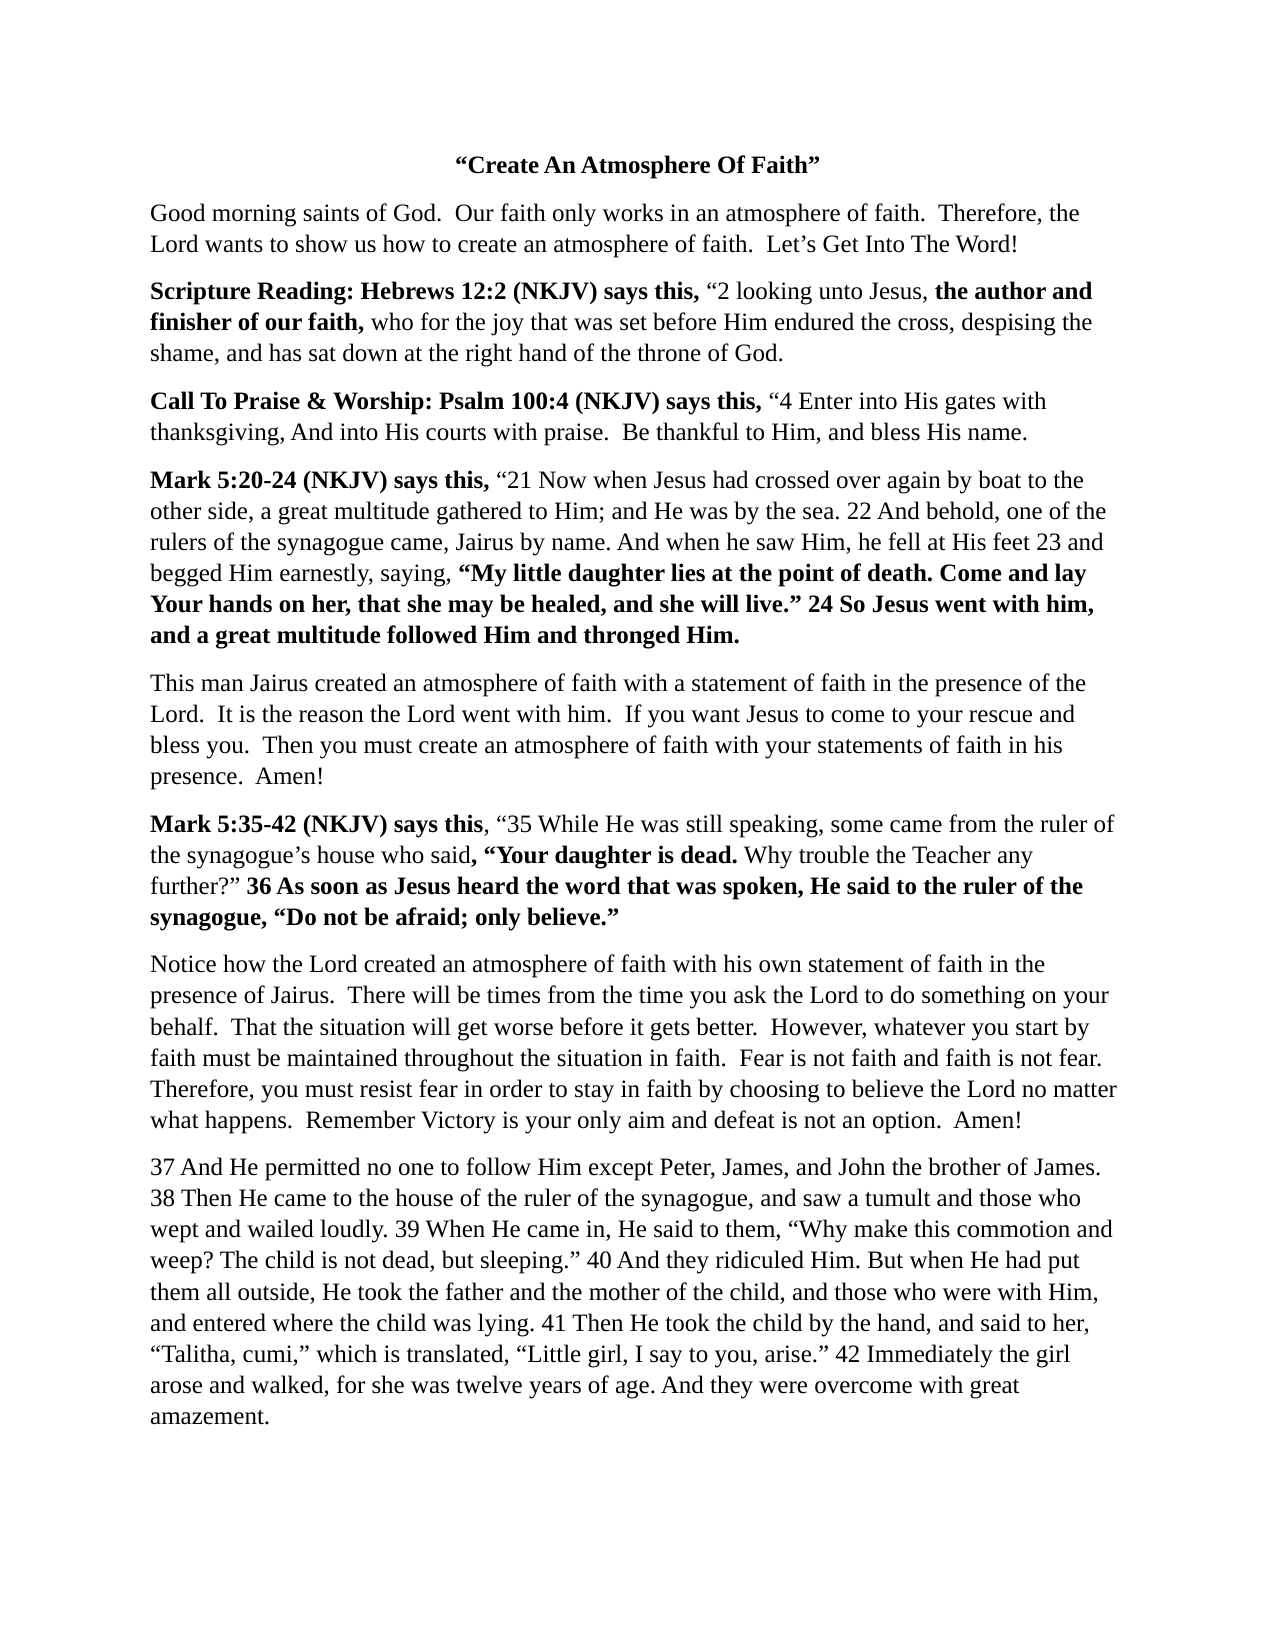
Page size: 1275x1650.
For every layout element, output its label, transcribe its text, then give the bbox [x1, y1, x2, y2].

text This man Jairus created an atmosphere of faith with a statement of faith in the presence of the Lord. It is the reason the Lord went with him. If you want Jesus to come to your rescue and bless you. Then you must create an atmosphere of faith with your statements of faith in his presence. Amen! [150, 668, 1125, 790]
text Mark 5:35-42 (NKJV) says this, “35 While He was still speaking, some came from the ruler of the synagogue’s house who said, “Your daughter is dead. Why trouble the Teacher any further?” 36 As soon as Jesus heard the word that was spoken, He said to the ruler of the synagogue, “Do not be afraid; only believe.” [150, 809, 1125, 931]
text Good morning saints of God. Our faith only works in an atmosphere of faith. Therefore, the Lord wants to show us how to create an atmosphere of faith. Let’s Get Into The Word! [150, 198, 1125, 257]
text Notice how the Lord created an atmosphere of faith with his own statement of faith in the presence of Jairus. There will be times from the time you ask the Lord to do something on your behalf. That the situation will get worse before it gets better. However, whatever you start by faith must be maintained throughout the situation in faith. Fear is not faith and faith is not fear. Therefore, you must resist fear in order to stay in faith by choosing to believe the Lord no matter what happens. Remember Victory is your only aim and defeat is not an option. Amen! [150, 949, 1125, 1133]
text 37 And He permitted no one to follow Him except Peter, James, and John the brother of James. 38 Then He came to the house of the ruler of the synagogue, and saw a tumult and those who wept and wailed loudly. 39 When He came in, He said to them, “Why make this commotion and weep? The child is not dead, but sleeping.” 40 And they ridiculed Him. But when He had put them all outside, He took the father and the mother of the child, and those who were with Him, and entered where the child was lying. 41 Then He took the child by the hand, and said to her, “Talitha, cumi,” which is translated, “Little girl, I say to you, arise.” 42 Immediately the girl arose and walked, for she was twelve years of age. And they were overcome with great amazement. [150, 1152, 1125, 1429]
text “Create An Atmosphere Of Faith” [150, 150, 1125, 179]
text Call To Praise & Worship: Psalm 100:4 (NKJV) says this, “4 Enter into His gates with thanksgiving, And into His courts with praise. Be thankful to Him, and bless His name. [150, 386, 1125, 446]
text Mark 5:20-24 (NKJV) says this, “21 Now when Jesus had crossed over again by boat to the other side, a great multitude gathered to Him; and He was by the sea. 22 And behold, one of the rulers of the synagogue came, Jairus by name. And when he saw Him, he fell at His feet 23 and begged Him earnestly, saying, “My little daughter lies at the point of death. Come and lay Your hands on her, that she may be healed, and she will live.” 24 So Jesus went with him, and a great multitude followed Him and thronged Him. [150, 465, 1125, 649]
text Scripture Reading: Hebrews 12:2 (NKJV) says this, “2 looking unto Jesus, the author and finisher of our faith, who for the joy that was set before Him endured the cross, despising the shame, and has sat down at the right hand of the throne of God. [150, 276, 1125, 367]
